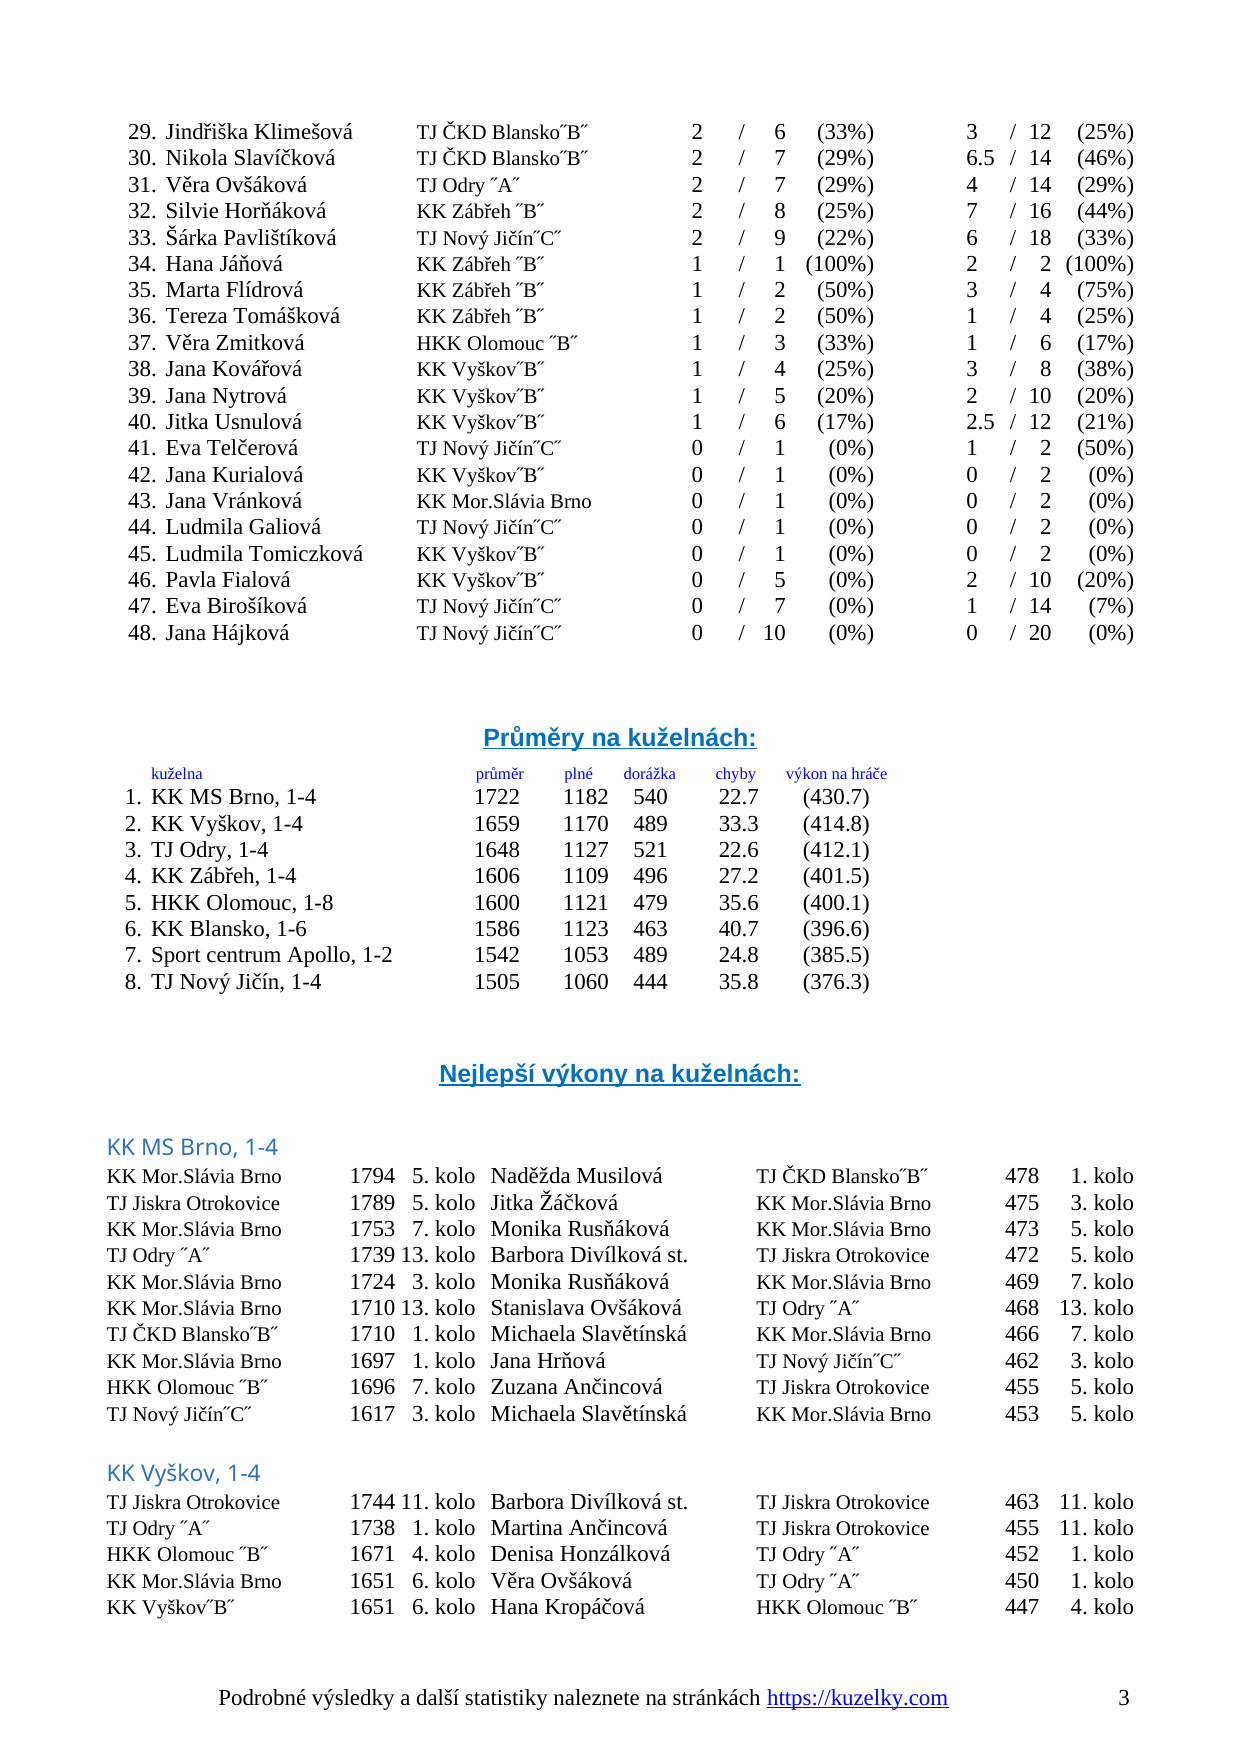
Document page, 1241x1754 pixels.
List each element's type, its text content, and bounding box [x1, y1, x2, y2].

text Průměry na kuželnách: [94, 723, 1145, 752]
text 43. Jana Vránková KK Mor.Slávia Brno 0 / 1 (0%) 0 / 2 (0%) [106, 487, 1134, 513]
text TJ Odry ˝A˝ 1739 13. kolo Barbora Divílková st. TJ Jiskra Otrokovice 472 5. kolo [106, 1241, 1134, 1268]
text HKK Olomouc ˝B˝ 1671 4. kolo Denisa Honzálková TJ Odry ˝A˝ 452 1. kolo [106, 1540, 1134, 1567]
text 7. Sport centrum Apollo, 1-2 1542 1053 489 24.8 (385.5) [106, 941, 1134, 968]
subtitle KK Vyškov, 1-4 [106, 1456, 1134, 1488]
text 31. Věra Ovšáková TJ Odry ˝A˝ 2 / 7 (29%) 4 / 14 (29%) [106, 171, 1134, 197]
text 36. Tereza Tomášková KK Zábřeh ˝B˝ 1 / 2 (50%) 1 / 4 (25%) [106, 303, 1134, 329]
text 3. TJ Odry, 1-4 1648 1127 521 22.6 (412.1) [106, 836, 1134, 862]
text TJ Nový Jičín˝C˝ 1617 3. kolo Michaela Slavětínská KK Mor.Slávia Brno 453 5. kolo [106, 1399, 1134, 1426]
text 39. Jana Nytrová KK Vyškov˝B˝ 1 / 5 (20%) 2 / 10 (20%) [106, 382, 1134, 408]
text 34. Hana Jáňová KK Zábřeh ˝B˝ 1 / 1 (100%) 2 / 2 (100%) [106, 250, 1134, 276]
text 41. Eva Telčerová TJ Nový Jičín˝C˝ 0 / 1 (0%) 1 / 2 (50%) [106, 434, 1134, 461]
text KK Vyškov˝B˝ 1651 6. kolo Hana Kropáčová HKK Olomouc ˝B˝ 447 4. kolo [106, 1593, 1134, 1619]
text 5. HKK Olomouc, 1-8 1600 1121 479 35.6 (400.1) [106, 889, 1134, 915]
text 29. Jindřiška Klimešová TJ ČKD Blansko˝B˝ 2 / 6 (33%) 3 / 12 (25%) [106, 118, 1134, 144]
text 35. Marta Flídrová KK Zábřeh ˝B˝ 1 / 2 (50%) 3 / 4 (75%) [106, 276, 1134, 303]
subtitle KK MS Brno, 1-4 [106, 1131, 1134, 1162]
text TJ Odry ˝A˝ 1738 1. kolo Martina Ančincová TJ Jiskra Otrokovice 455 11. kolo [106, 1514, 1134, 1540]
text 37. Věra Zmitková HKK Olomouc ˝B˝ 1 / 3 (33%) 1 / 6 (17%) [106, 329, 1134, 355]
text TJ Jiskra Otrokovice 1744 11. kolo Barbora Divílková st. TJ Jiskra Otrokovice 463 11. kolo [106, 1488, 1134, 1514]
text 30. Nikola Slavíčková TJ ČKD Blansko˝B˝ 2 / 7 (29%) 6.5 / 14 (46%) [106, 144, 1134, 171]
text 2. KK Vyškov, 1-4 1659 1170 489 33.3 (414.8) [106, 810, 1134, 836]
text 8. TJ Nový Jičín, 1-4 1505 1060 444 35.8 (376.3) [106, 968, 1134, 994]
text KK Mor.Slávia Brno 1651 6. kolo Věra Ovšáková TJ Odry ˝A˝ 450 1. kolo [106, 1567, 1134, 1593]
text 44. Ludmila Galiová TJ Nový Jičín˝C˝ 0 / 1 (0%) 0 / 2 (0%) [106, 513, 1134, 540]
text kuželna průměr plné dorážka chyby výkon na hráče [106, 764, 1134, 783]
text 1. KK MS Brno, 1-4 1722 1182 540 22.7 (430.7) [106, 783, 1134, 810]
text 46. Pavla Fialová KK Vyškov˝B˝ 0 / 5 (0%) 2 / 10 (20%) [106, 566, 1134, 592]
text Nejlepší výkony na kuželnách: [94, 1059, 1145, 1088]
text KK Mor.Slávia Brno 1697 1. kolo Jana Hrňová TJ Nový Jičín˝C˝ 462 3. kolo [106, 1347, 1134, 1373]
text KK Mor.Slávia Brno 1710 13. kolo Stanislava Ovšáková TJ Odry ˝A˝ 468 13. kolo [106, 1294, 1134, 1321]
text TJ ČKD Blansko˝B˝ 1710 1. kolo Michaela Slavětínská KK Mor.Slávia Brno 466 7. kolo [106, 1321, 1134, 1347]
text 47. Eva Birošíková TJ Nový Jičín˝C˝ 0 / 7 (0%) 1 / 14 (7%) [106, 592, 1134, 619]
text TJ Jiskra Otrokovice 1789 5. kolo Jitka Žáčková KK Mor.Slávia Brno 475 3. kolo [106, 1189, 1134, 1215]
text 45. Ludmila Tomiczková KK Vyškov˝B˝ 0 / 1 (0%) 0 / 2 (0%) [106, 540, 1134, 566]
text 32. Silvie Horňáková KK Zábřeh ˝B˝ 2 / 8 (25%) 7 / 16 (44%) [106, 197, 1134, 223]
text 4. KK Zábřeh, 1-4 1606 1109 496 27.2 (401.5) [106, 862, 1134, 889]
text 40. Jitka Usnulová KK Vyškov˝B˝ 1 / 6 (17%) 2.5 / 12 (21%) [106, 408, 1134, 434]
text 38. Jana Kovářová KK Vyškov˝B˝ 1 / 4 (25%) 3 / 8 (38%) [106, 355, 1134, 382]
text 6. KK Blansko, 1-6 1586 1123 463 40.7 (396.6) [106, 915, 1134, 941]
text HKK Olomouc ˝B˝ 1696 7. kolo Zuzana Ančincová TJ Jiskra Otrokovice 455 5. kolo [106, 1373, 1134, 1399]
text 33. Šárka Pavlištíková TJ Nový Jičín˝C˝ 2 / 9 (22%) 6 / 18 (33%) [106, 223, 1134, 250]
text 48. Jana Hájková TJ Nový Jičín˝C˝ 0 / 10 (0%) 0 / 20 (0%) [106, 619, 1134, 645]
text KK Mor.Slávia Brno 1794 5. kolo Naděžda Musilová TJ ČKD Blansko˝B˝ 478 1. kolo [106, 1162, 1134, 1189]
text 42. Jana Kurialová KK Vyškov˝B˝ 0 / 1 (0%) 0 / 2 (0%) [106, 461, 1134, 487]
text KK Mor.Slávia Brno 1753 7. kolo Monika Rusňáková KK Mor.Slávia Brno 473 5. kolo [106, 1215, 1134, 1241]
text KK Mor.Slávia Brno 1724 3. kolo Monika Rusňáková KK Mor.Slávia Brno 469 7. kolo [106, 1268, 1134, 1294]
